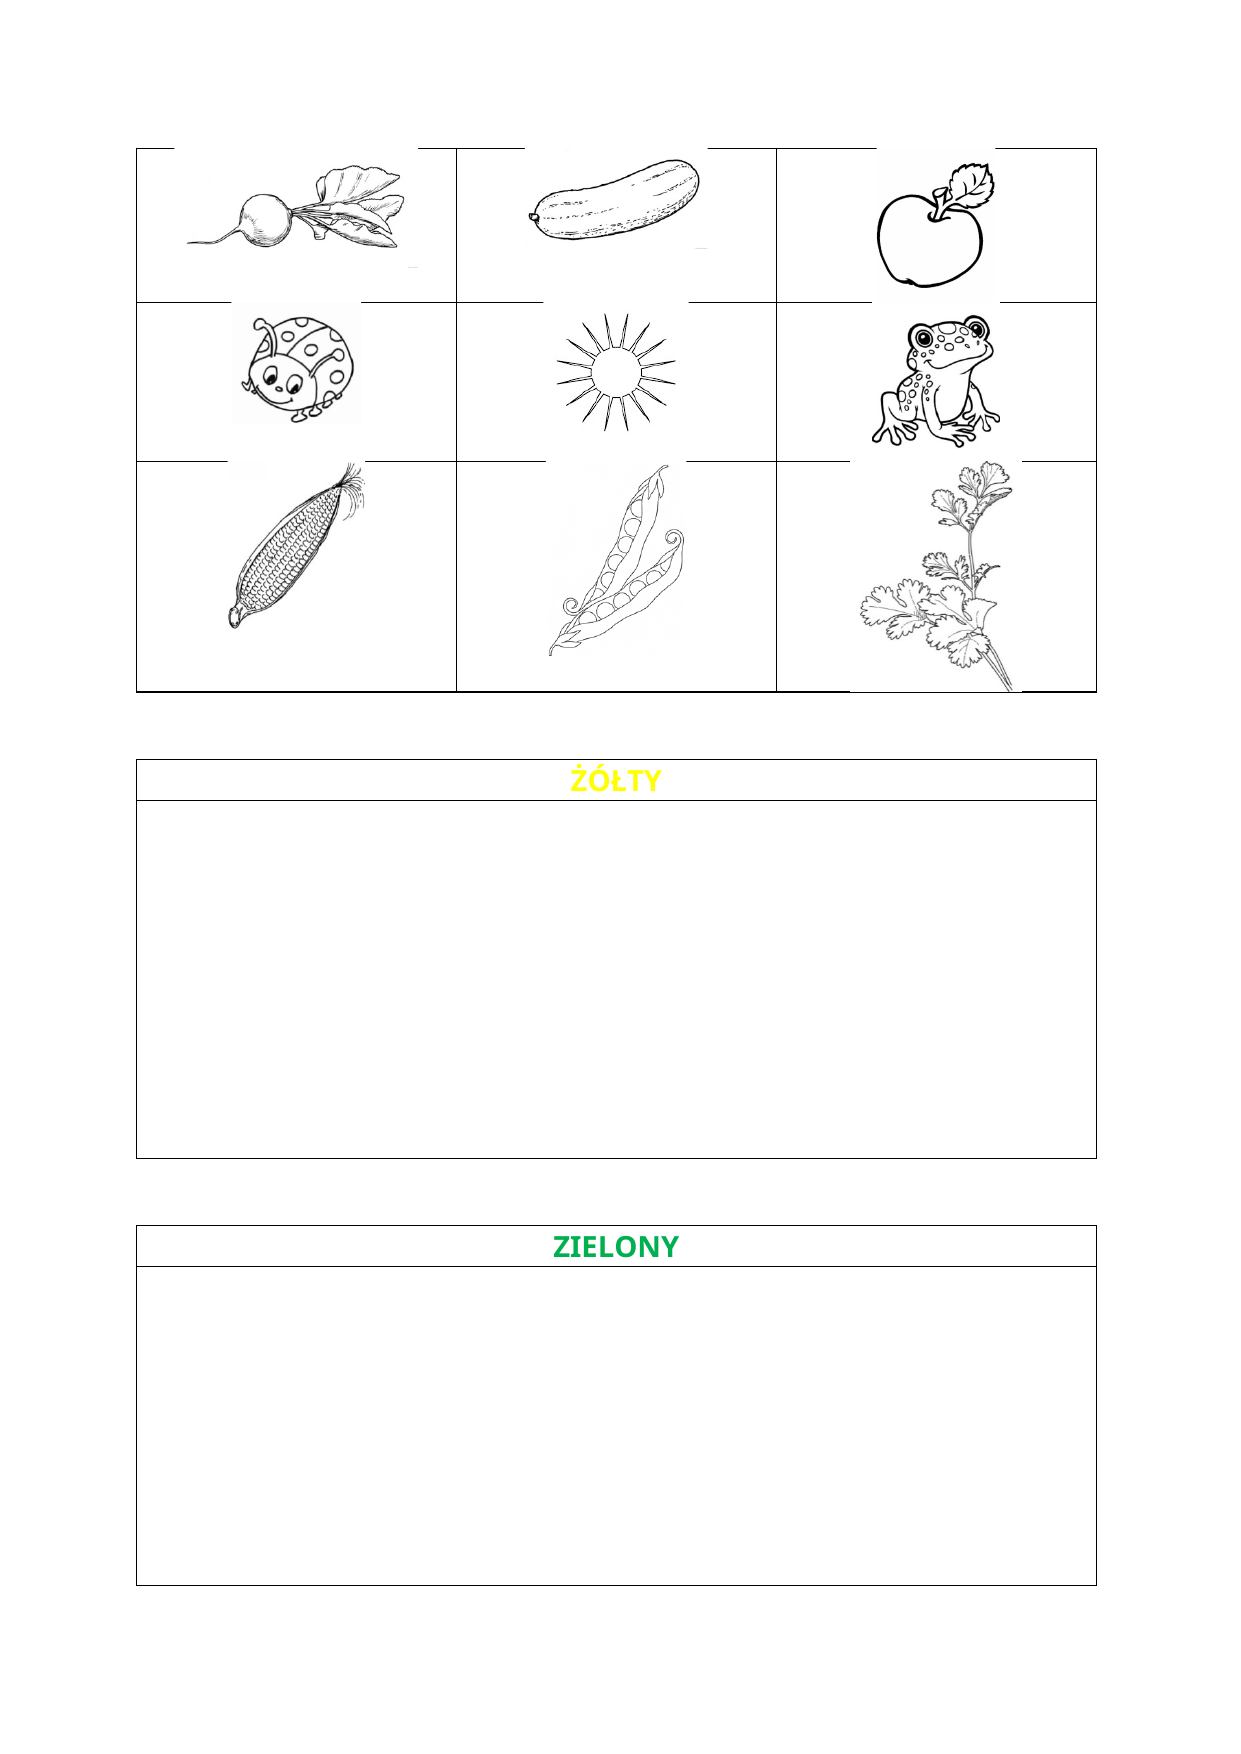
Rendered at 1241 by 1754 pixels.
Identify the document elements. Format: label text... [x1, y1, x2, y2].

picture [850, 148, 1022, 692]
table_cell [137, 801, 1096, 1158]
picture [174, 148, 419, 268]
table_cell [457, 303, 776, 461]
picture [545, 461, 687, 659]
table_cell [457, 462, 776, 691]
table_cell [777, 462, 850, 691]
table_header ŻÓŁTY [137, 760, 1096, 799]
table_cell [137, 462, 456, 691]
picture [524, 148, 708, 249]
picture [227, 461, 365, 629]
table_cell [1022, 462, 1096, 691]
table_cell [996, 149, 1096, 302]
table_cell [457, 149, 776, 302]
table_cell [777, 303, 872, 461]
picture [231, 302, 362, 424]
table_cell [137, 303, 456, 461]
table_cell [137, 1267, 1096, 1584]
table_cell [1000, 303, 1096, 461]
picture [543, 302, 689, 441]
table_header ZIELONY [137, 1226, 1096, 1266]
table_cell [137, 149, 456, 302]
table_cell [777, 149, 876, 302]
